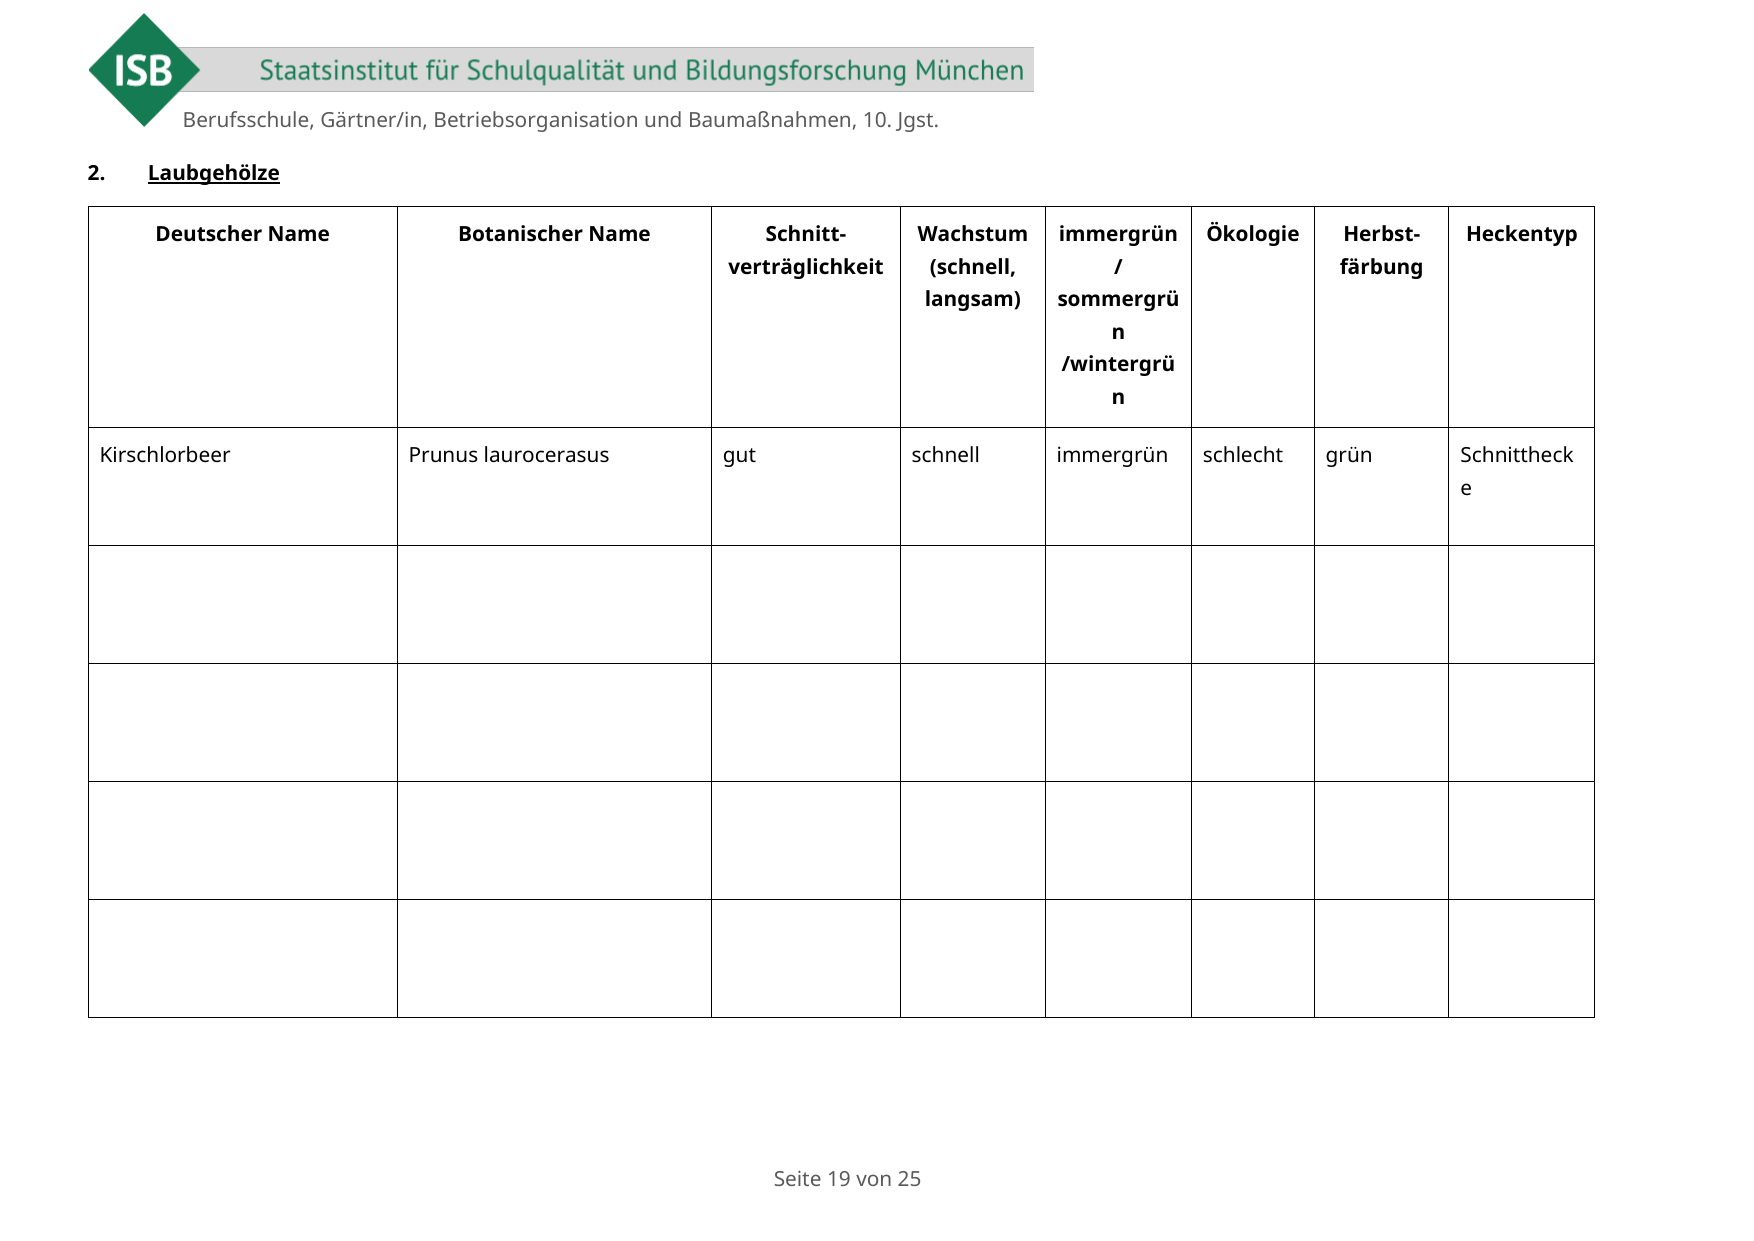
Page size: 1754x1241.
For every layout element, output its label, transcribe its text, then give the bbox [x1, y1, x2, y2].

picture [413, 117, 418, 127]
table_cell [712, 900, 900, 1017]
picture [818, 117, 823, 127]
table_cell [901, 664, 1045, 781]
table_header Botanischer Name [398, 207, 711, 427]
table_cell [1315, 782, 1448, 899]
table_cell Schnitthecke [1449, 428, 1594, 545]
table_cell [712, 782, 900, 899]
table_cell [1046, 900, 1191, 1017]
table_cell [1192, 664, 1314, 781]
table_cell [89, 900, 397, 1017]
table_cell [1449, 900, 1594, 1017]
table_cell [1192, 782, 1314, 899]
table_cell [901, 546, 1045, 663]
table_header Ökologie [1192, 207, 1314, 427]
table_cell [1046, 546, 1191, 663]
table_cell [1449, 664, 1594, 781]
table_cell [1315, 546, 1448, 663]
picture [761, 113, 767, 127]
table_cell [1192, 546, 1314, 663]
table_cell Prunus laurocerasus [398, 428, 711, 545]
picture [774, 117, 779, 127]
picture [737, 117, 742, 127]
table_cell [398, 900, 711, 1017]
table_cell gut [712, 428, 900, 545]
table_header Schnitt-verträglichkeit [712, 207, 900, 427]
table_cell [1046, 782, 1191, 899]
table_cell schlecht [1192, 428, 1314, 545]
picture [798, 117, 803, 127]
table_cell immergrün [1046, 428, 1191, 545]
table_cell [1449, 782, 1594, 899]
table_header immergrün/ sommergrün /wintergrün [1046, 207, 1191, 427]
table_header Heckentyp [1449, 207, 1594, 427]
table_header Wachstum (schnell, langsam) [901, 207, 1045, 427]
picture [494, 117, 501, 127]
table_cell [901, 900, 1045, 1017]
picture [842, 117, 847, 127]
table_cell grün [1315, 428, 1448, 545]
table_cell [398, 782, 711, 899]
picture [270, 117, 275, 127]
table_cell schnell [901, 428, 1045, 545]
picture [517, 117, 524, 126]
table_cell [1315, 664, 1448, 781]
picture [661, 117, 666, 127]
table_cell [712, 546, 900, 663]
table_cell [712, 664, 900, 781]
table_cell [901, 782, 1045, 899]
picture [616, 117, 623, 126]
table_header Deutscher Name [89, 207, 397, 427]
picture [877, 113, 883, 126]
table_header Herbst-färbung [1315, 207, 1448, 427]
table_cell [1192, 900, 1314, 1017]
table_cell Kirschlorbeer [89, 428, 397, 545]
picture [564, 117, 569, 127]
table_cell [89, 546, 397, 663]
table_cell [1449, 546, 1594, 663]
table_cell [1046, 664, 1191, 781]
table_cell [89, 782, 397, 899]
picture [88, 13, 1034, 127]
list Laubgehölze [87, 158, 1606, 187]
picture [811, 117, 816, 127]
picture [730, 117, 735, 127]
picture [367, 117, 372, 127]
table_cell [398, 664, 711, 781]
table_cell [89, 664, 397, 781]
picture [629, 117, 634, 127]
table_cell [398, 546, 711, 663]
table_cell [1315, 900, 1448, 1017]
